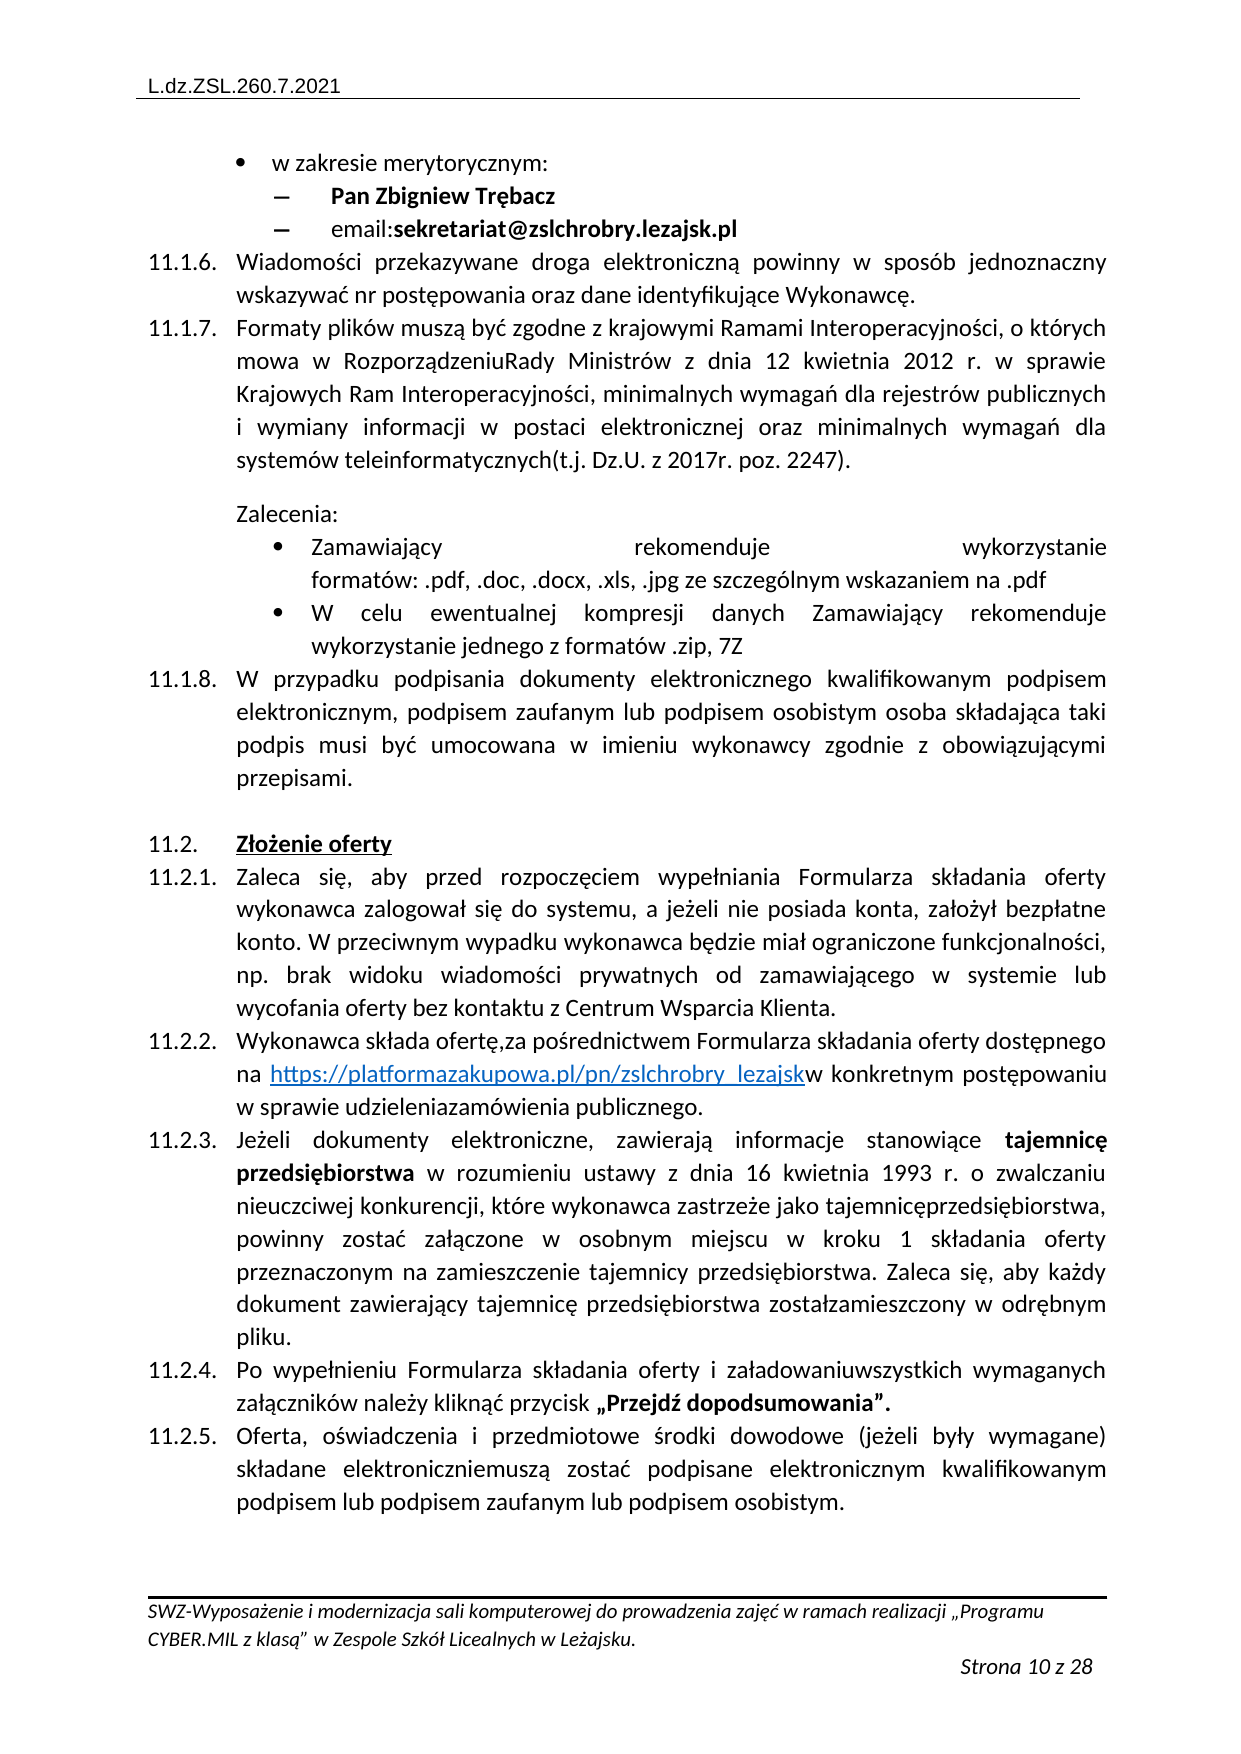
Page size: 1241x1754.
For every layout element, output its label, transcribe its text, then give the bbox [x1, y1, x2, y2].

list Wykonawca składa ofertę,za pośrednictwem Formularza składania oferty dostępnego na https://platformazakupowa.pl/pn/zslchrobry_lezajskw konkretnym postępowaniu w sprawie udzieleniazamówienia publicznego. [148, 1025, 1107, 1122]
list Zaleca się, aby przed rozpoczęciem wypełniania Formularza składania oferty wykonawca zalogował się do systemu, a jeżeli nie posiada konta, założył bezpłatne konto. W przeciwnym wypadku wykonawca będzie miał ograniczone funkcjonalności, np. brak widoku wiadomości prywatnych od zamawiającego w systemie lub wycofania oferty bez kontaktu z Centrum Wsparcia Klienta. [148, 861, 1107, 1023]
list Pan Zbigniew Trębacz [272, 181, 1107, 211]
list Jeżeli dokumenty elektroniczne, zawierają informacje stanowiące tajemnicę przedsiębiorstwa w rozumieniu ustawy z dnia 16 kwietnia 1993 r. o zwalczaniu nieuczciwej konkurencji, które wykonawca zastrzeże jako tajemnicęprzedsiębiorstwa, powinny zostać załączone w osobnym miejscu w kroku 1 składania oferty przeznaczonym na zamieszczenie tajemnicy przedsiębiorstwa. Zaleca się, aby każdy dokument zawierający tajemnicę przedsiębiorstwa zostałzamieszczony w odrębnym pliku. [148, 1124, 1107, 1352]
list Zalecenia: [236, 499, 1107, 529]
list Oferta, oświadczenia i przedmiotowe środki dowodowe (jeżeli były wymagane) składane elektroniczniemuszą zostać podpisane elektronicznym kwalifikowanym podpisem lub podpisem zaufanym lub podpisem osobistym. [148, 1420, 1107, 1517]
list email:sekretariat@zslchrobry.lezajsk.pl [272, 213, 1107, 244]
list Zamawiający rekomenduje wykorzystanie formatów: .pdf, .doc, .docx, .xls, .jpg ze szczególnym wskazaniem na .pdf [274, 532, 1107, 595]
list W przypadku podpisania dokumenty elektronicznego kwalifikowanym podpisem elektronicznym, podpisem zaufanym lub podpisem osobistym osoba składająca taki podpis musi być umocowana w imieniu wykonawcy zgodnie z obowiązującymi przepisami. [148, 663, 1107, 792]
list W celu ewentualnej kompresji danych Zamawiający rekomenduje wykorzystanie jednego z formatów .zip, 7Z [274, 597, 1107, 661]
list Złożenie oferty [148, 828, 1107, 858]
list Po wypełnieniu Formularza składania oferty i załadowaniuwszystkich wymaganych załączników należy kliknąć przycisk „Przejdź dopodsumowania”. [148, 1354, 1107, 1418]
list Formaty plików muszą być zgodne z krajowymi Ramami Interoperacyjności, o których mowa w RozporządzeniuRady Ministrów z dnia 12 kwietnia 2012 r. w sprawie Krajowych Ram Interoperacyjności, minimalnych wymagań dla rejestrów publicznych i wymiany informacji w postaci elektronicznej oraz minimalnych wymagań dla systemów teleinformatycznych(t.j. Dz.U. z 2017r. poz. 2247). [148, 312, 1107, 474]
list w zakresie merytorycznym: [236, 148, 1107, 178]
list Wiadomości przekazywane droga elektroniczną powinny w sposób jednoznaczny wskazywać nr postępowania oraz dane identyfikujące Wykonawcę. [148, 246, 1107, 310]
